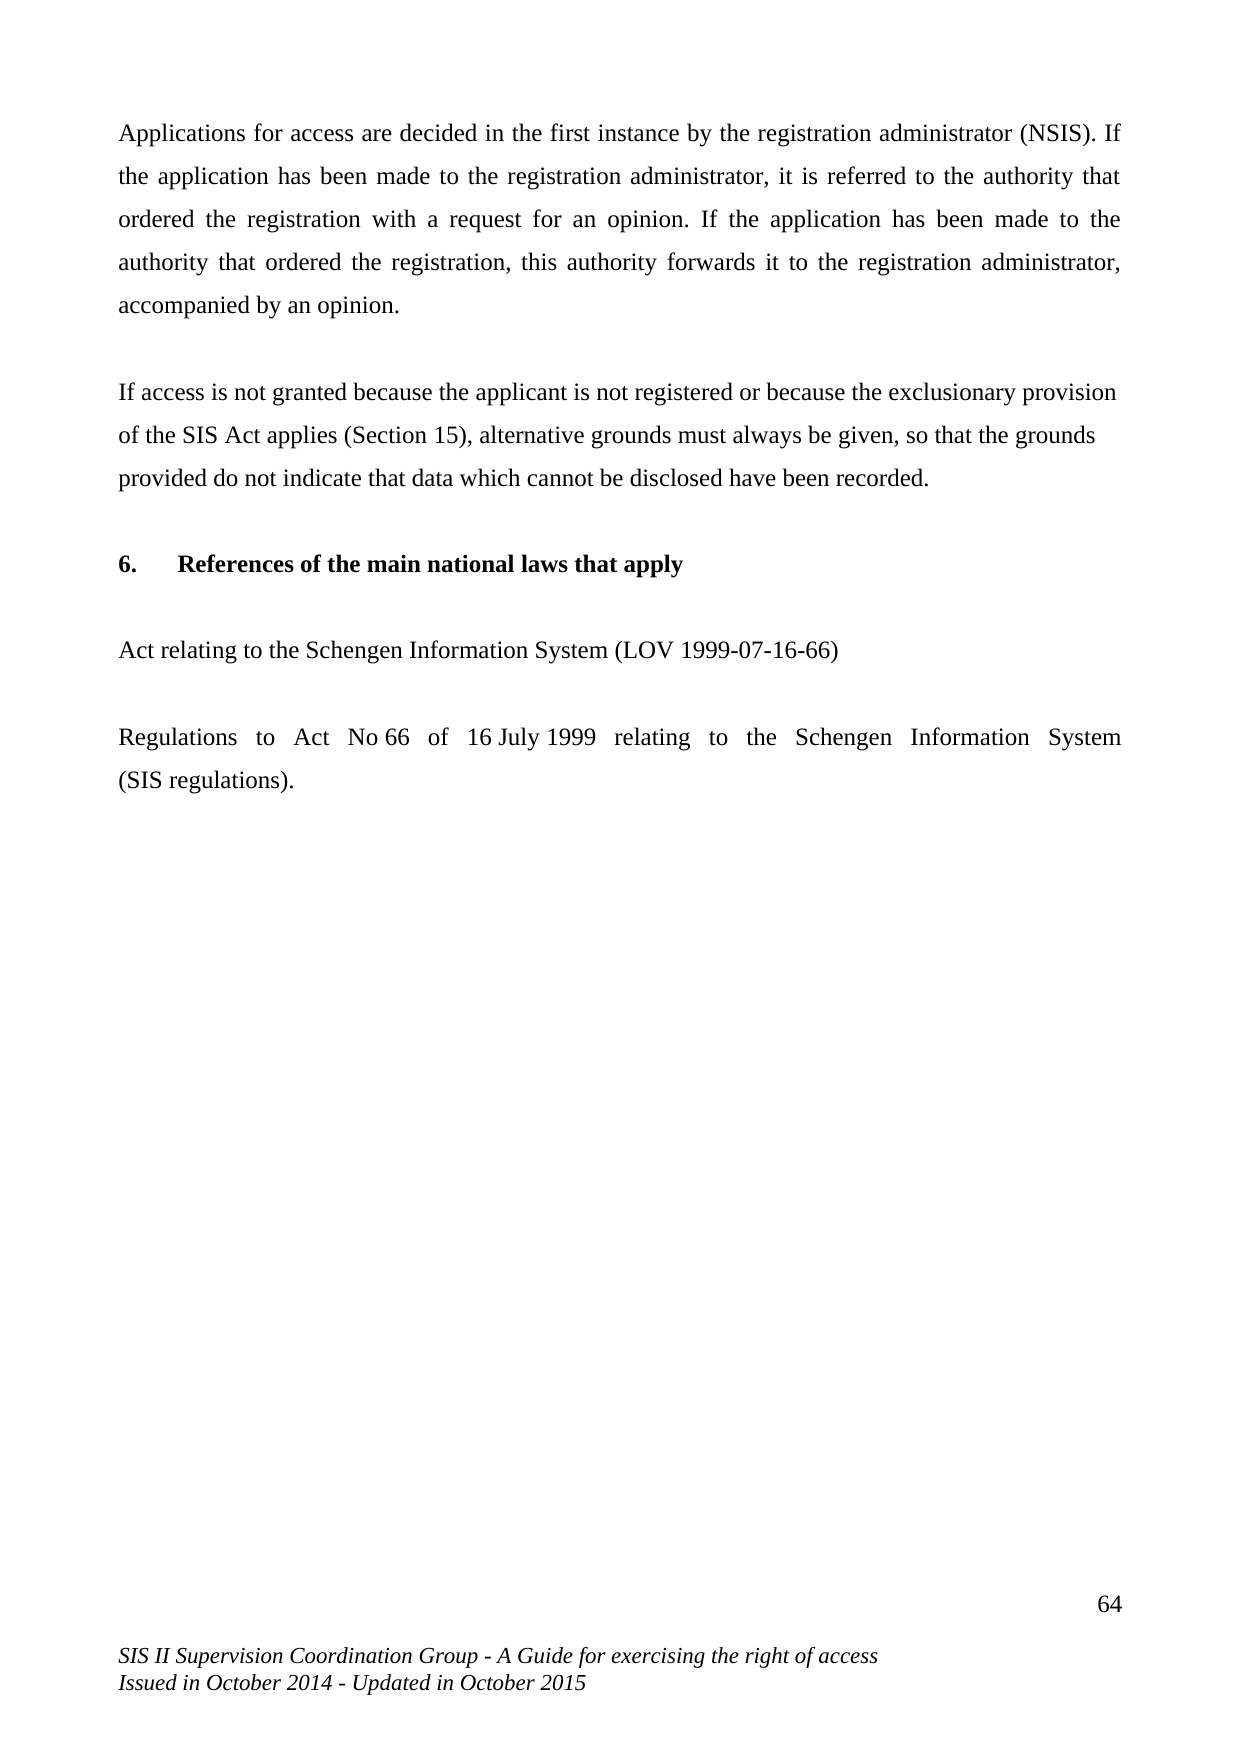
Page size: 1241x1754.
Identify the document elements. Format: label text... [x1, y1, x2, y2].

text If access is not granted because the applicant is not registered or because the exclusionary provision of the SIS Act applies (Section 15), alternative grounds must always be given, so that the grounds provided do not indicate that data which cannot be disclosed have been recorded. [118, 377, 1122, 492]
text Regulations to Act No 66 of 16 July 1999 relating to the Schengen Information System (SIS regulations). [118, 722, 1122, 794]
text Act relating to the Schengen Information System (LOV 1999-07-16-66) [118, 636, 1122, 664]
text Applications for access are decided in the first instance by the registration administrator (NSIS). If the application has been made to the registration administrator, it is referred to the authority that ordered the registration with a request for an opinion. If the application has been made to the authority that ordered the registration, this authority forwards it to the registration administrator, accompanied by an opinion. [118, 118, 1122, 319]
text 6. References of the main national laws that apply [118, 549, 1122, 578]
